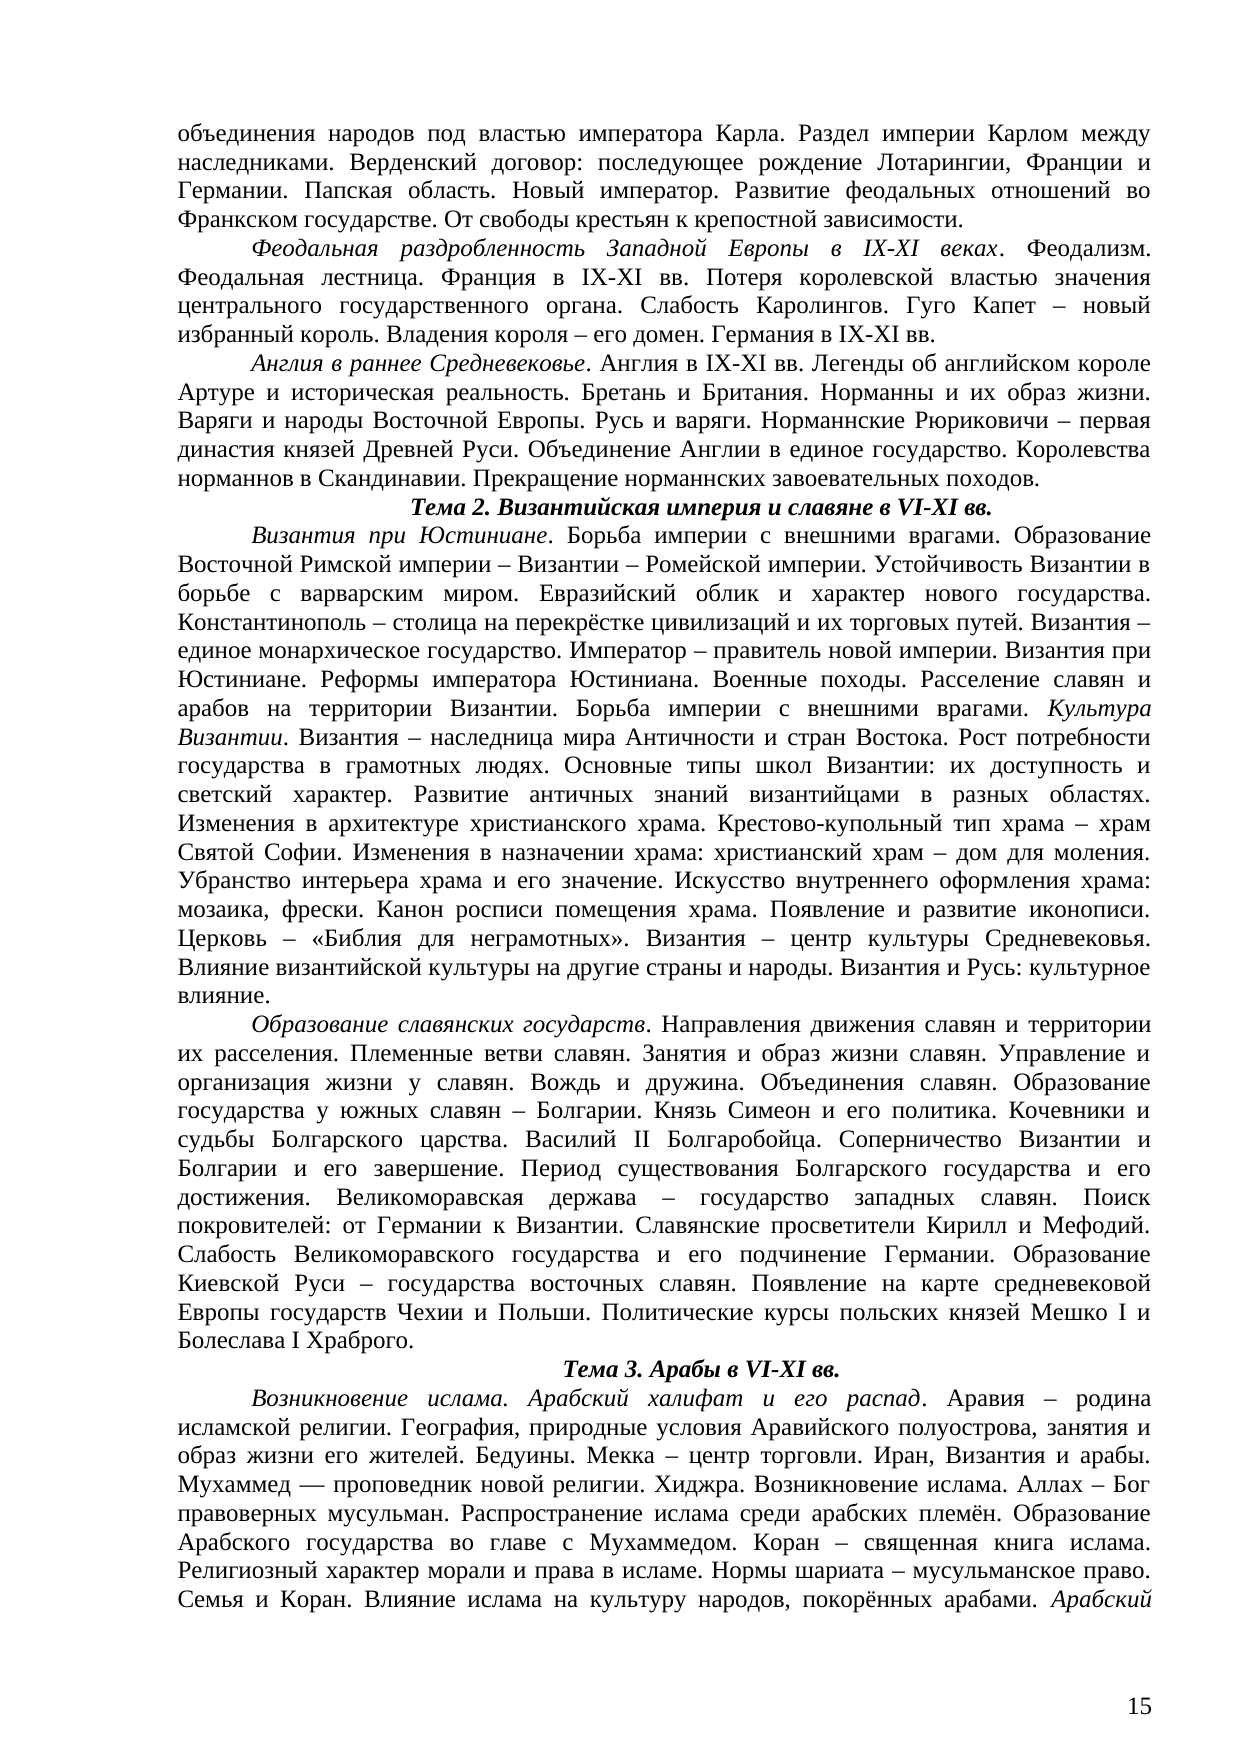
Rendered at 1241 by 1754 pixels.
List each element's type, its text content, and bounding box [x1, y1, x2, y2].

text Тема 2. Византийская империя и славяне в VI-XI вв. [177, 492, 1152, 521]
text Тема 3. Арабы в VI-XI вв. [177, 1354, 1152, 1383]
text Феодальная раздробленность Западной Европы в IX-XI веках. Феодализм. Феодальная лестница. Франция в IX-XI вв. Потеря королевской властью значения центрального государственного органа. Слабость Каролингов. Гуго Капет – новый избранный король. Владения короля – его домен. Германия в IX-XI вв. [177, 233, 1152, 348]
text Образование славянских государств. Направления движения славян и территории их расселения. Племенные ветви славян. Занятия и образ жизни славян. Управление и организация жизни у славян. Вождь и дружина. Объединения славян. Образование государства у южных славян – Болгарии. Князь Симеон и его политика. Кочевники и судьбы Болгарского царства. Василий II Болгаробойца. Соперничество Византии и Болгарии и его завершение. Период существования Болгарского государства и его достижения. Великоморавская держава – государство западных славян. Поиск покровителей: от Германии к Византии. Славянские просветители Кирилл и Мефодий. Слабость Великоморавского государства и его подчинение Германии. Образование Киевской Руси – государства восточных славян. Появление на карте средневековой Европы государств Чехии и Польши. Политические курсы польских князей Мешко I и Болеслава I Храброго. [177, 1009, 1152, 1354]
text Византия при Юстиниане. Борьба империи с внешними врагами. Образование Восточной Римской империи – Византии – Ромейской империи. Устойчивость Византии в борьбе с варварским миром. Евразийский облик и характер нового государства. Константинополь – столица на перекрёстке цивилизаций и их торговых путей. Византия – единое монархическое государство. Император – правитель новой империи. Византия при Юстиниане. Реформы императора Юстиниана. Военные походы. Расселение славян и арабов на территории Византии. Борьба империи с внешними врагами. Культура Византии. Византия – наследница мира Античности и стран Востока. Рост потребности государства в грамотных людях. Основные типы школ Византии: их доступность и светский характер. Развитие античных знаний византийцами в разных областях. Изменения в архитектуре христианского храма. Крестово-купольный тип храма – храм Святой Софии. Изменения в назначении храма: христианский храм – дом для моления. Убранство интерьера храма и его значение. Искусство внутреннего оформления храма: мозаика, фрески. Канон росписи помещения храма. Появление и развитие иконописи. Церковь – «Библия для неграмотных». Византия – центр культуры Средневековья. Влияние византийской культуры на другие страны и народы. Византия и Русь: культурное влияние. [177, 521, 1152, 1009]
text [177, 1383, 1152, 1613]
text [177, 118, 1152, 233]
text Англия в раннее Средневековье. Англия в IX-XI вв. Легенды об английском короле Артуре и историческая реальность. Бретань и Британия. Норманны и их образ жизни. Варяги и народы Восточной Европы. Русь и варяги. Норманнские Рюриковичи – первая династия князей Древней Руси. Объединение Англии в единое государство. Королевства норманнов в Скандинавии. Прекращение норманнских завоевательных походов. [177, 348, 1152, 492]
